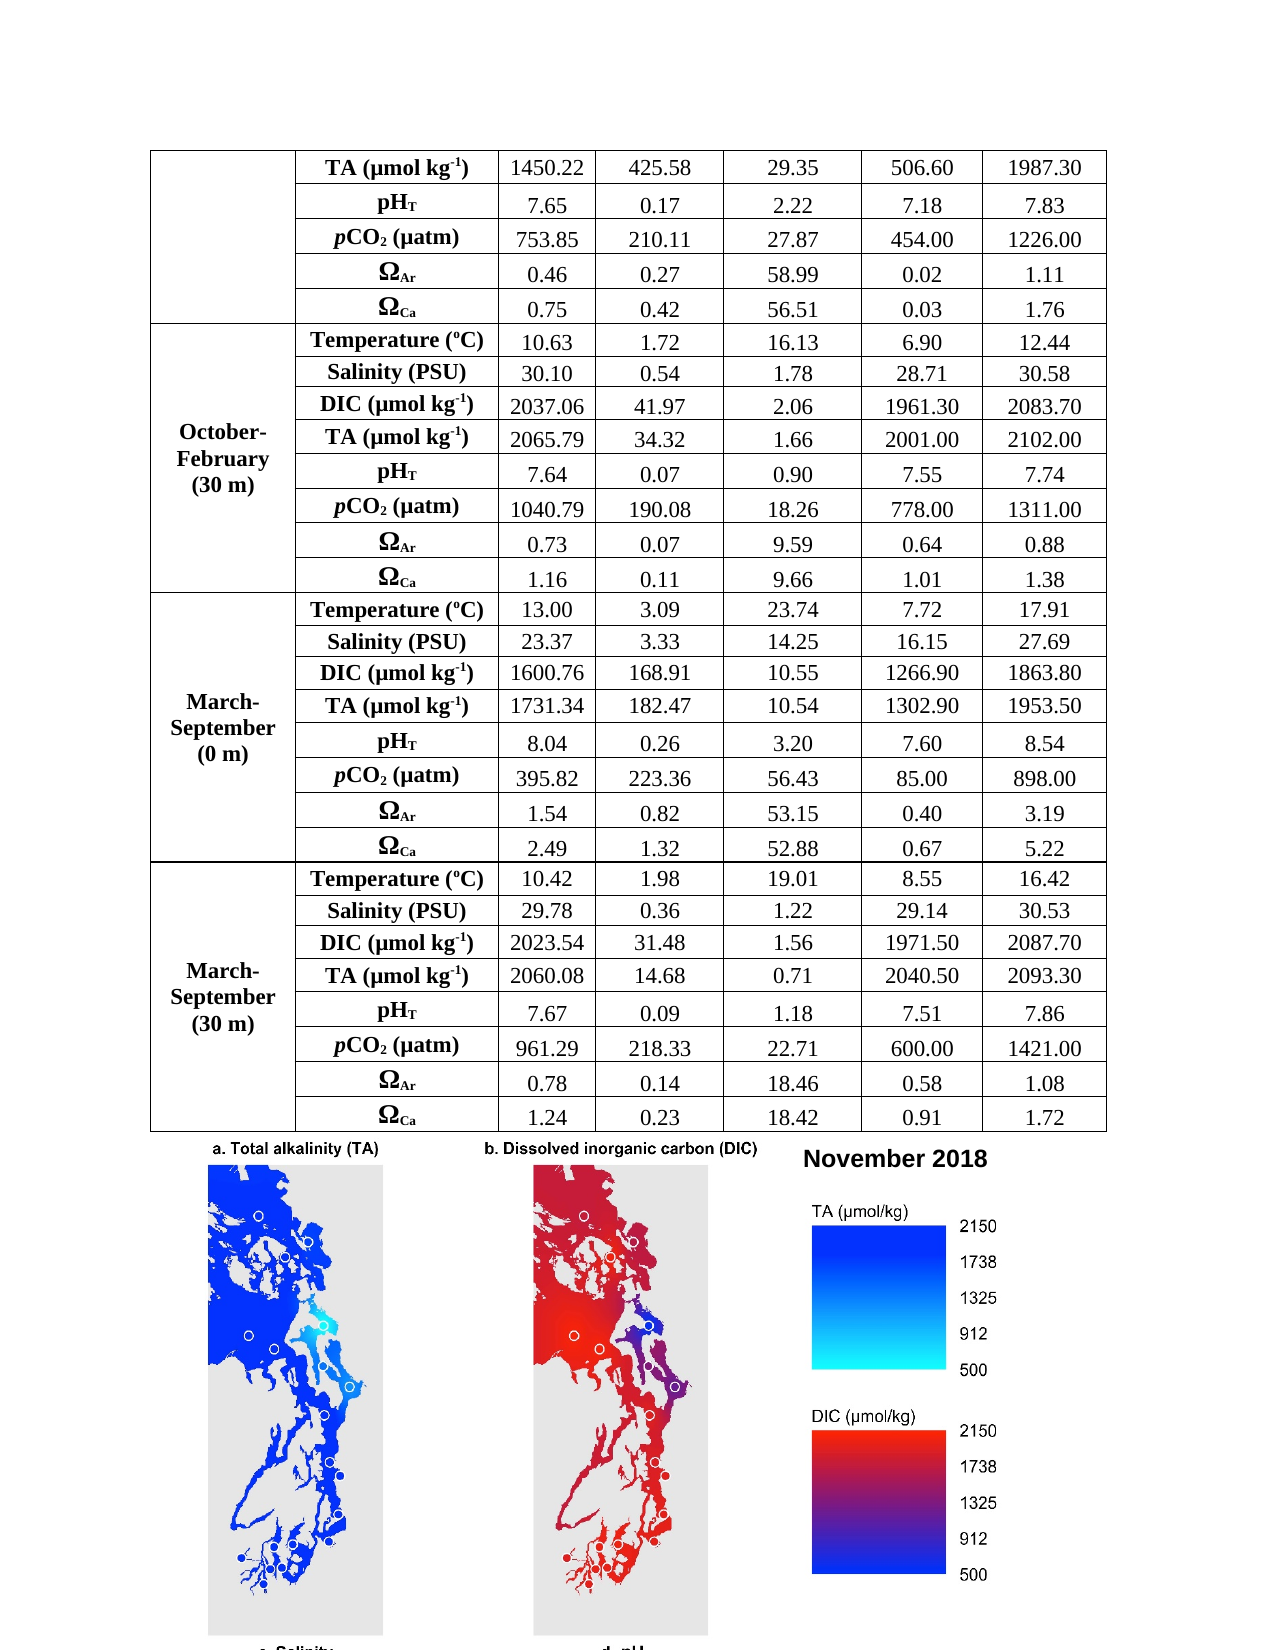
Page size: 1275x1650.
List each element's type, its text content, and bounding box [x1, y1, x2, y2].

table_cell pHT [296, 992, 498, 1026]
table_cell 7.18 [862, 184, 982, 218]
table_cell 16.15 [862, 626, 982, 656]
table_cell 0.78 [499, 1062, 595, 1096]
table_cell TA (µmol kg-1) [296, 420, 498, 452]
table_cell 1302.90 [862, 690, 982, 722]
table_cell 0.71 [724, 959, 861, 991]
table_cell 0.54 [596, 357, 723, 386]
table_cell 29.35 [724, 151, 861, 183]
table_cell 29.78 [499, 896, 595, 925]
table_cell 27.87 [724, 219, 861, 253]
table_cell TA (µmol kg-1) [296, 151, 498, 183]
table_cell ΩAr [296, 1062, 498, 1096]
table_cell 1.01 [862, 558, 982, 592]
table_cell 23.74 [724, 593, 861, 625]
table_cell pHT [296, 723, 498, 757]
table_cell 0.58 [862, 1062, 982, 1096]
table_cell ΩAr [296, 523, 498, 557]
table_cell 0.14 [596, 1062, 723, 1096]
table_cell 0.09 [596, 992, 723, 1026]
table_cell 1.16 [499, 558, 595, 592]
table_cell 2083.70 [983, 387, 1106, 419]
table_cell 1226.00 [983, 219, 1106, 253]
table_cell 1421.00 [983, 1027, 1106, 1061]
table_cell 0.64 [862, 523, 982, 557]
text November 2018 [150, 1144, 1125, 1173]
table_cell 19.01 [724, 863, 861, 894]
table_cell 56.43 [724, 758, 861, 792]
table_cell 1961.30 [862, 387, 982, 419]
table_cell pCO2 (µatm) [296, 1027, 498, 1061]
table_cell 8.04 [499, 723, 595, 757]
table_cell pHT [296, 454, 498, 487]
table_cell ΩAr [296, 793, 498, 827]
table_cell 2.22 [724, 184, 861, 218]
table_cell 2037.06 [499, 387, 595, 419]
table_cell 1.72 [983, 1097, 1106, 1131]
table_cell 425.58 [596, 151, 723, 183]
table_cell 0.03 [862, 289, 982, 323]
table_cell March-September (0 m) [151, 593, 295, 861]
table_cell Temperature (oC) [296, 593, 498, 625]
table_cell 0.88 [983, 523, 1106, 557]
table_cell ΩAr [296, 254, 498, 288]
table_cell 17.91 [983, 593, 1106, 625]
table_cell 1.56 [724, 926, 861, 958]
table_cell 2060.08 [499, 959, 595, 991]
table_cell 2040.50 [862, 959, 982, 991]
table_cell ΩCa [296, 828, 498, 861]
table_cell 7.67 [499, 992, 595, 1026]
table_cell 0.17 [596, 184, 723, 218]
table_cell 0.46 [499, 254, 595, 288]
table_cell 898.00 [983, 758, 1106, 792]
table_cell 1.66 [724, 420, 861, 452]
table_cell 7.55 [862, 454, 982, 487]
table_cell 9.66 [724, 558, 861, 592]
table_cell 1.18 [724, 992, 861, 1026]
table_cell 1.98 [596, 863, 723, 894]
table_cell Salinity (PSU) [296, 896, 498, 925]
table_cell DIC (µmol kg-1) [296, 387, 498, 419]
table_cell 1971.50 [862, 926, 982, 958]
table_cell Temperature (oC) [296, 324, 498, 356]
table_cell 7.86 [983, 992, 1106, 1026]
table_cell 0.07 [596, 523, 723, 557]
table_cell Temperature (oC) [296, 863, 498, 894]
table_cell 7.60 [862, 723, 982, 757]
table_cell 53.15 [724, 793, 861, 827]
table_cell 1266.90 [862, 657, 982, 689]
table_cell 2093.30 [983, 959, 1106, 991]
table_cell pCO2 (µatm) [296, 489, 498, 522]
table_cell 7.65 [499, 184, 595, 218]
table_cell 2.49 [499, 828, 595, 861]
table_cell 13.00 [499, 593, 595, 625]
table_cell TA (µmol kg-1) [296, 959, 498, 991]
table_cell 7.72 [862, 593, 982, 625]
table_cell 30.10 [499, 357, 595, 386]
table_cell 10.42 [499, 863, 595, 894]
table_cell 454.00 [862, 219, 982, 253]
table_cell 1.76 [983, 289, 1106, 323]
table_cell 223.36 [596, 758, 723, 792]
table_cell 0.73 [499, 523, 595, 557]
table_cell 0.07 [596, 454, 723, 487]
table_cell 961.29 [499, 1027, 595, 1061]
table_cell 0.26 [596, 723, 723, 757]
table_cell 7.51 [862, 992, 982, 1026]
table_cell 8.54 [983, 723, 1106, 757]
table_cell 1.08 [983, 1062, 1106, 1096]
table_cell 3.20 [724, 723, 861, 757]
table_cell 2.06 [724, 387, 861, 419]
table_cell ΩCa [296, 1097, 498, 1131]
table_cell 16.13 [724, 324, 861, 356]
table_cell 34.32 [596, 420, 723, 452]
table_cell 31.48 [596, 926, 723, 958]
table_cell 1.72 [596, 324, 723, 356]
table_cell 1.38 [983, 558, 1106, 592]
table_cell October-February (30 m) [151, 324, 295, 592]
table_cell 6.90 [862, 324, 982, 356]
table_cell 0.23 [596, 1097, 723, 1131]
table_cell 1.24 [499, 1097, 595, 1131]
table_cell 2065.79 [499, 420, 595, 452]
table_cell ΩCa [296, 558, 498, 592]
table_cell pCO2 (µatm) [296, 758, 498, 792]
table_cell 56.51 [724, 289, 861, 323]
table_cell DIC (µmol kg-1) [296, 926, 498, 958]
table_cell 0.67 [862, 828, 982, 861]
table_cell 2023.54 [499, 926, 595, 958]
table_cell 18.26 [724, 489, 861, 522]
table_cell 7.83 [983, 184, 1106, 218]
table_cell 30.58 [983, 357, 1106, 386]
table_cell 2087.70 [983, 926, 1106, 958]
table_cell pHT [296, 184, 498, 218]
table_cell 1.54 [499, 793, 595, 827]
table_cell 0.27 [596, 254, 723, 288]
table_cell 0.91 [862, 1097, 982, 1131]
table_cell 29.14 [862, 896, 982, 925]
table_cell 18.42 [724, 1097, 861, 1131]
table_cell 3.09 [596, 593, 723, 625]
picture [150, 1173, 1125, 1650]
table_cell 10.54 [724, 690, 861, 722]
table_cell 395.82 [499, 758, 595, 792]
table_cell 7.64 [499, 454, 595, 487]
table_cell 3.19 [983, 793, 1106, 827]
table_cell 1450.22 [499, 151, 595, 183]
table_cell 8.55 [862, 863, 982, 894]
table_cell 7.74 [983, 454, 1106, 487]
table_cell 58.99 [724, 254, 861, 288]
table_cell 1.11 [983, 254, 1106, 288]
table_cell 0.40 [862, 793, 982, 827]
table_cell 190.08 [596, 489, 723, 522]
table_cell 2001.00 [862, 420, 982, 452]
table_cell 18.46 [724, 1062, 861, 1096]
table_cell 12.44 [983, 324, 1106, 356]
table_cell 182.47 [596, 690, 723, 722]
table_cell 1311.00 [983, 489, 1106, 522]
table_cell 23.37 [499, 626, 595, 656]
table_cell 3.33 [596, 626, 723, 656]
table_cell 1.78 [724, 357, 861, 386]
table_cell 753.85 [499, 219, 595, 253]
table_cell 1600.76 [499, 657, 595, 689]
table_cell 168.91 [596, 657, 723, 689]
table_cell 2102.00 [983, 420, 1106, 452]
table_cell ΩCa [296, 289, 498, 323]
table_cell 10.63 [499, 324, 595, 356]
table_cell 22.71 [724, 1027, 861, 1061]
picture [150, 1131, 1125, 1144]
table_cell 85.00 [862, 758, 982, 792]
table_cell 16.42 [983, 863, 1106, 894]
table_cell 210.11 [596, 219, 723, 253]
table_cell 0.90 [724, 454, 861, 487]
table_cell TA (µmol kg-1) [296, 690, 498, 722]
table_cell 600.00 [862, 1027, 982, 1061]
table_cell DIC (µmol kg-1) [296, 657, 498, 689]
table_cell 28.71 [862, 357, 982, 386]
table_cell 1953.50 [983, 690, 1106, 722]
table_cell 5.22 [983, 828, 1106, 861]
table_cell 0.11 [596, 558, 723, 592]
table_cell 1.32 [596, 828, 723, 861]
table_cell 14.68 [596, 959, 723, 991]
table_cell 0.82 [596, 793, 723, 827]
table_cell 1731.34 [499, 690, 595, 722]
table_cell 218.33 [596, 1027, 723, 1061]
table_cell 52.88 [724, 828, 861, 861]
table_cell 0.75 [499, 289, 595, 323]
table_cell 778.00 [862, 489, 982, 522]
table_cell 14.25 [724, 626, 861, 656]
table_cell 27.69 [983, 626, 1106, 656]
table_cell 1863.80 [983, 657, 1106, 689]
table_cell 0.36 [596, 896, 723, 925]
table_cell 1040.79 [499, 489, 595, 522]
table_cell 41.97 [596, 387, 723, 419]
table_cell 30.53 [983, 896, 1106, 925]
table_cell 1987.30 [983, 151, 1106, 183]
table_cell 9.59 [724, 523, 861, 557]
table_cell pCO2 (µatm) [296, 219, 498, 253]
table_cell 0.42 [596, 289, 723, 323]
table_cell Salinity (PSU) [296, 626, 498, 656]
table_cell Salinity (PSU) [296, 357, 498, 386]
table_cell 10.55 [724, 657, 861, 689]
table_cell 506.60 [862, 151, 982, 183]
table_cell 1.22 [724, 896, 861, 925]
table_cell 0.02 [862, 254, 982, 288]
table_cell March-September (30 m) [151, 863, 295, 1131]
